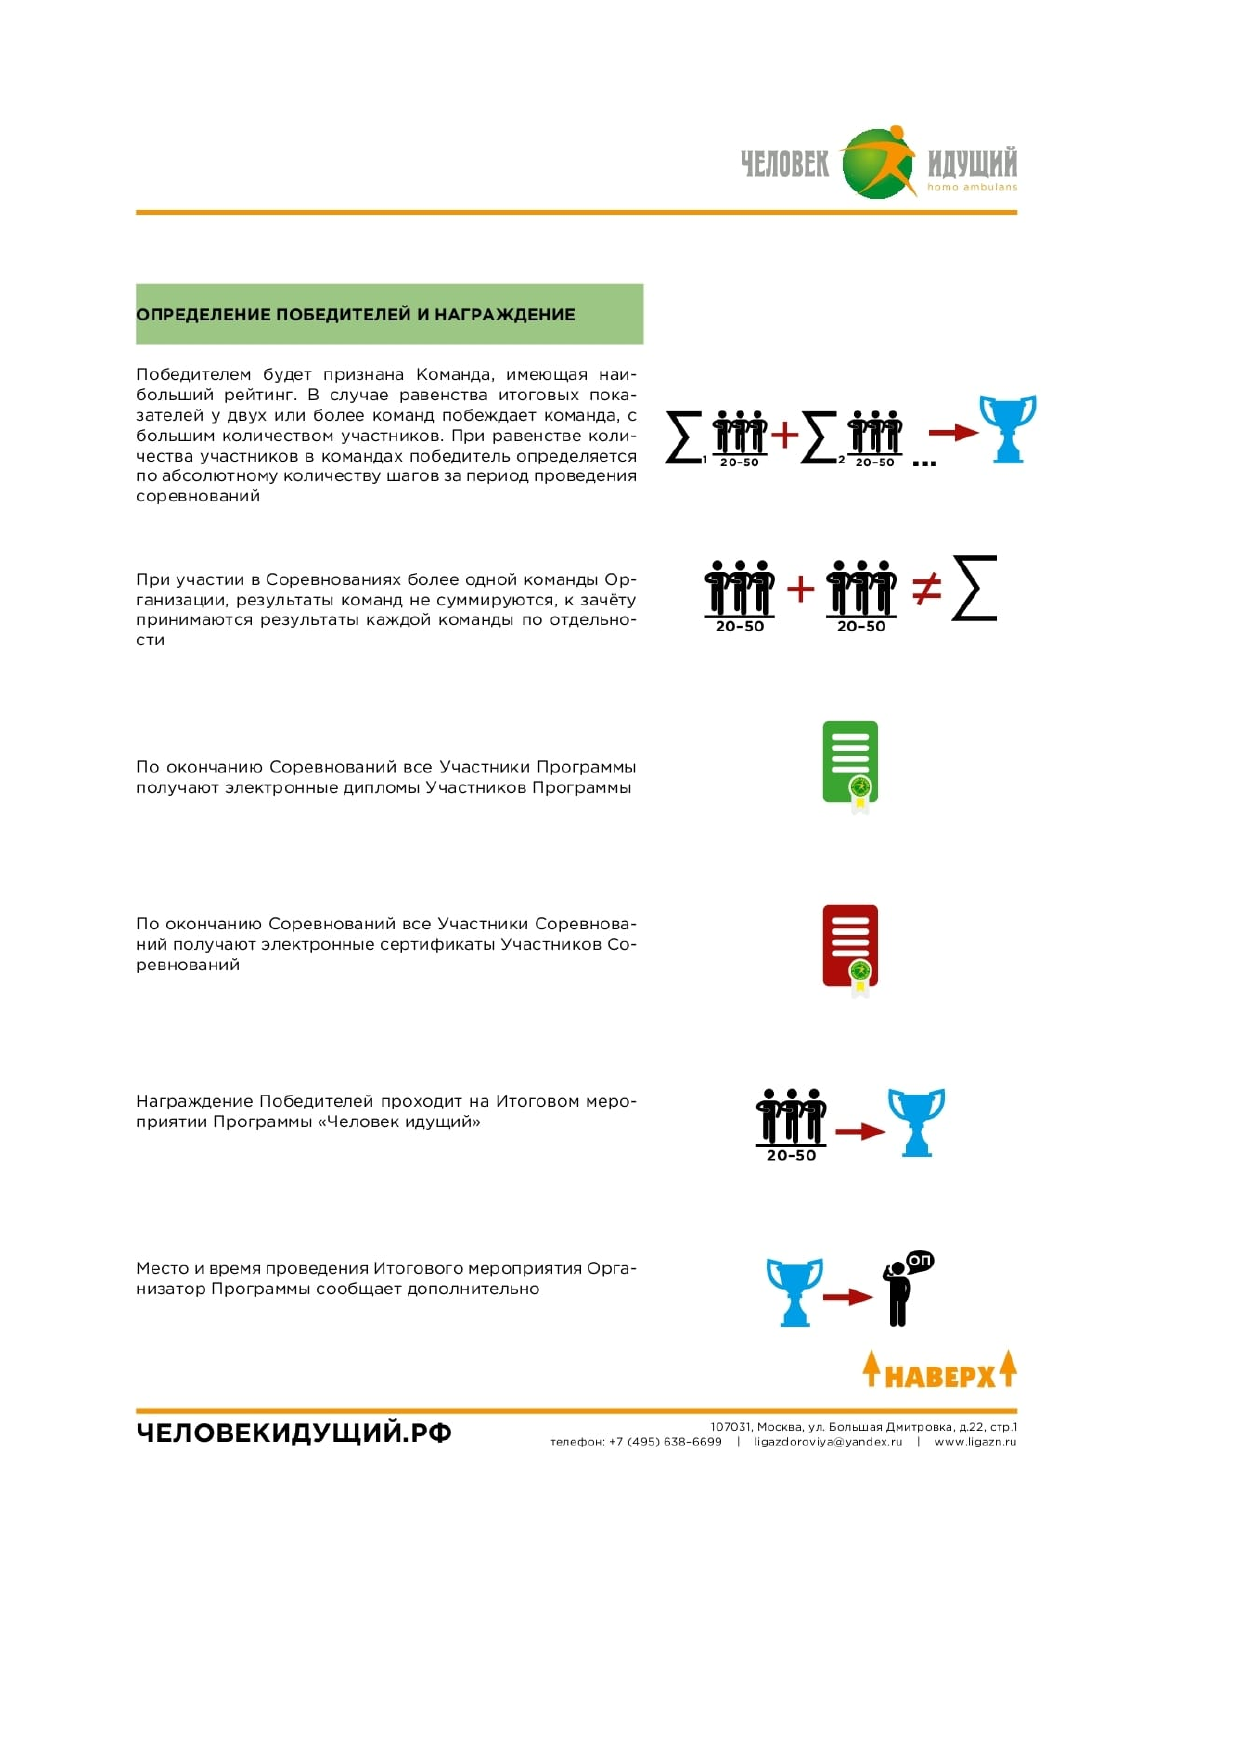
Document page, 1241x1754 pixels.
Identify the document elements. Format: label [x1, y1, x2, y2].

picture [75, 75, 1077, 1471]
